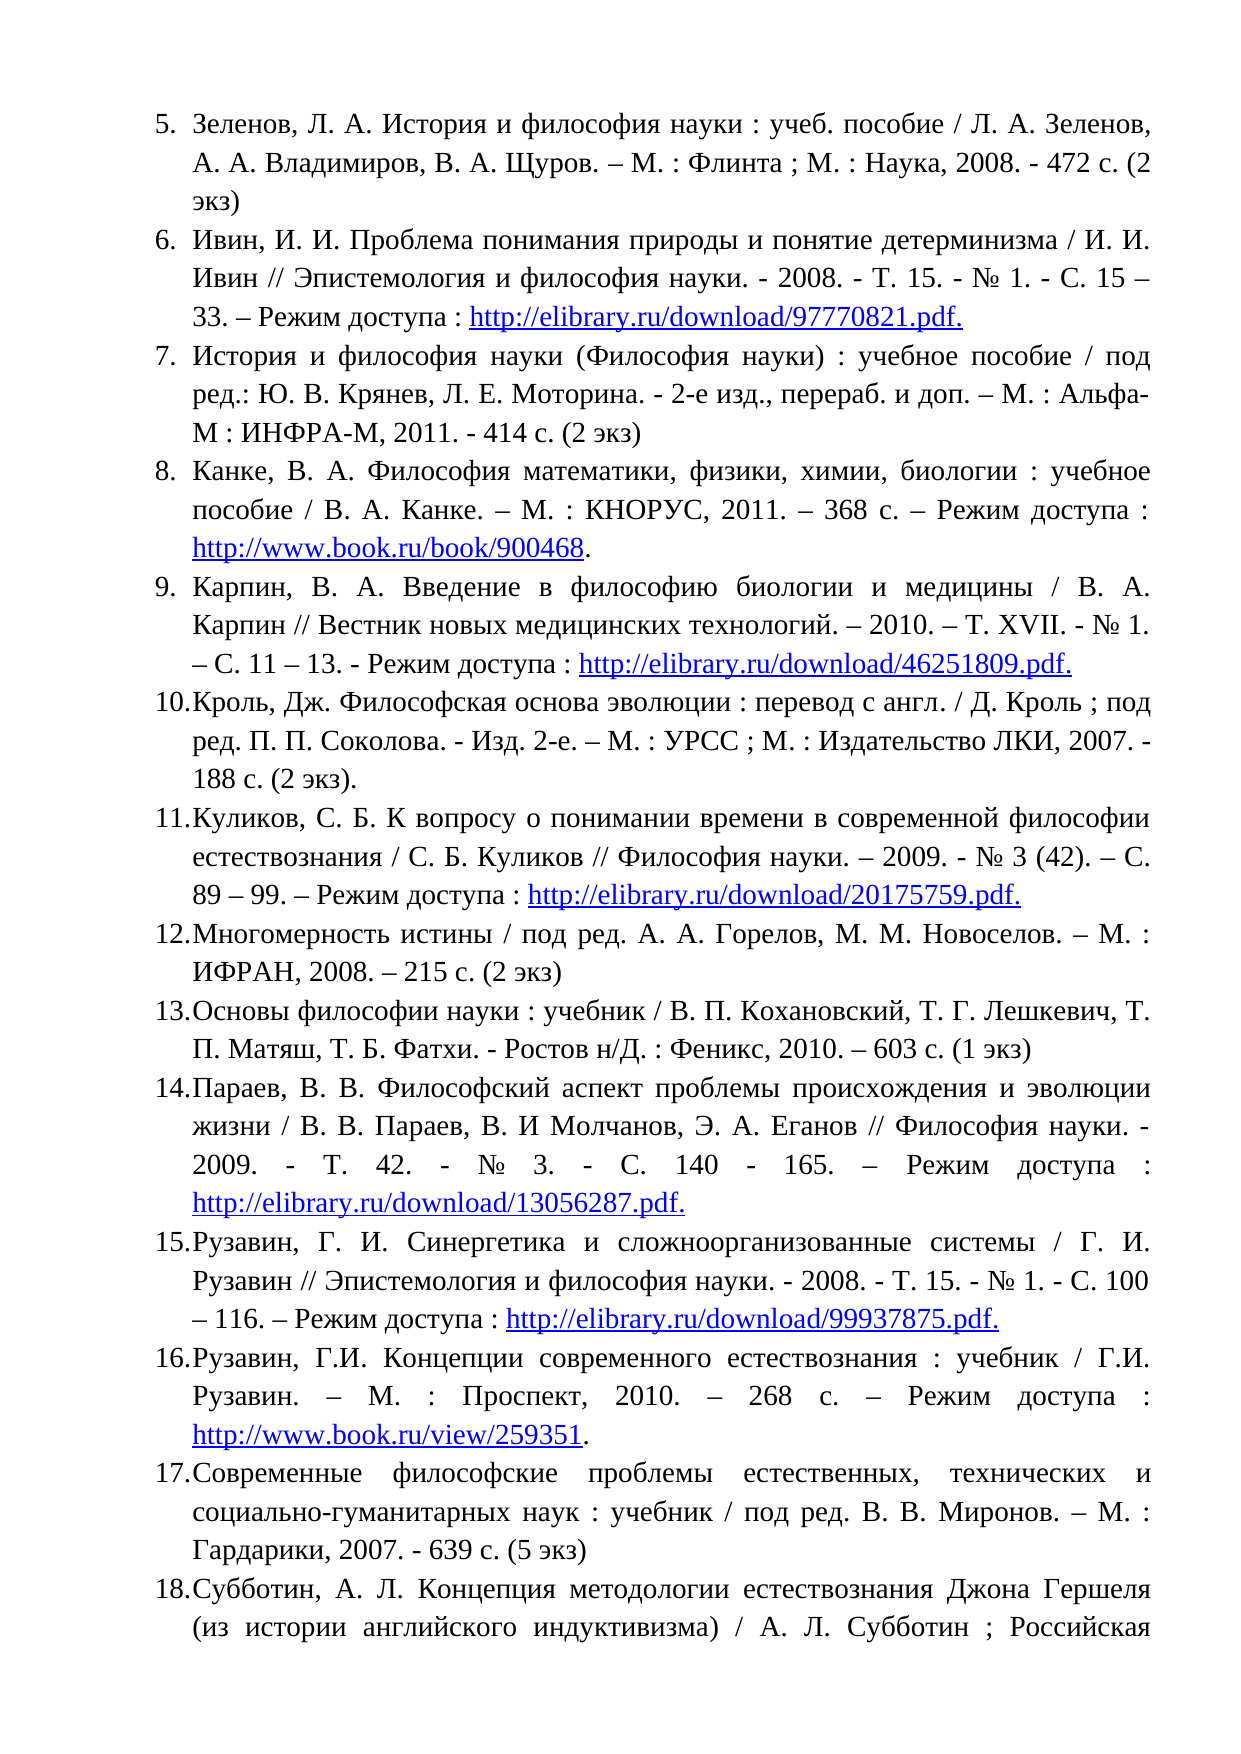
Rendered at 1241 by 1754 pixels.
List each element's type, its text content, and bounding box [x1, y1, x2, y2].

list Параев, В. В. Философский аспект проблемы происхождения и эволюции жизни / В. В. Параев, В. И Молчанов, Э. А. Еганов // Философия науки. - 2009. - Т. 42. - № 3. - С. 140 - 165. – Режим доступа : http://elibrary.ru/download/13056287.pdf. [154, 1070, 1152, 1219]
list Рузавин, Г. И. Синергетика и сложноорганизованные системы / Г. И. Рузавин // Эпистемология и философия науки. - 2008. - Т. 15. - № 1. - С. 100 – 116. – Режим доступа : http://elibrary.ru/download/99937875.pdf. [154, 1224, 1152, 1335]
list Куликов, С. Б. К вопросу о понимании времени в современной философии естествознания / С. Б. Куликов // Философия науки. – 2009. - № 3 (42). – С. 89 – 99. – Режим доступа : http://elibrary.ru/download/20175759.pdf. [154, 800, 1152, 911]
list Ивин, И. И. Проблема понимания природы и понятие детерминизма / И. И. Ивин // Эпистемология и философия науки. - 2008. - Т. 15. - № 1. - С. 15 – 33. – Режим доступа : http://elibrary.ru/download/97770821.pdf. [154, 222, 1152, 333]
list Рузавин, Г.И. Концепции современного естествознания : учебник / Г.И. Рузавин. – М. : Проспект, 2010. – 268 с. – Режим доступа : http://www.book.ru/view/259351. [154, 1340, 1152, 1450]
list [154, 1571, 1152, 1643]
list Зеленов, Л. А. История и философия науки : учеб. пособие / Л. А. Зеленов, А. А. Владимиров, В. А. Щуров. – М. : Флинта ; М. : Наука, 2008. - 472 с. (2 экз) [154, 106, 1152, 217]
list Канке, В. А. Философия математики, физики, химии, биологии : учебное пособие / В. А. Канке. – М. : КНОРУС, 2011. – 368 с. – Режим доступа : http://www.book.ru/book/900468. [154, 453, 1152, 564]
list Многомерность истины / под ред. А. А. Горелов, М. М. Новоселов. – М. : ИФРАН, 2008. – 215 с. (2 экз) [154, 916, 1152, 988]
list Карпин, В. А. Введение в философию биологии и медицины / В. А. Карпин // Вестник новых медицинских технологий. – 2010. – Т. ХVII. - № 1. – С. 11 – 13. - Режим доступа : http://elibrary.ru/download/46251809.pdf. [154, 569, 1152, 679]
list История и философия науки (Философия науки) : учебное пособие / под ред.: Ю. В. Крянев, Л. Е. Моторина. - 2-е изд., перераб. и доп. – М. : Альфа-М : ИНФРА-М, 2011. - 414 с. (2 экз) [154, 338, 1152, 448]
list Кроль, Дж. Философская основа эволюции : перевод с англ. / Д. Кроль ; под ред. П. П. Соколова. - Изд. 2-е. – М. : УРСС ; М. : Издательство ЛКИ, 2007. - 188 с. (2 экз). [154, 684, 1152, 795]
list Современные философские проблемы естественных, технических и социально-гуманитарных наук : учебник / под ред. В. В. Миронов. – М. : Гардарики, 2007. - 639 с. (5 экз) [154, 1455, 1152, 1566]
list Основы философии науки : учебник / В. П. Кохановский, Т. Г. Лешкевич, Т. П. Матяш, Т. Б. Фатхи. - Ростов н/Д. : Феникс, 2010. – 603 с. (1 экз) [154, 993, 1152, 1065]
